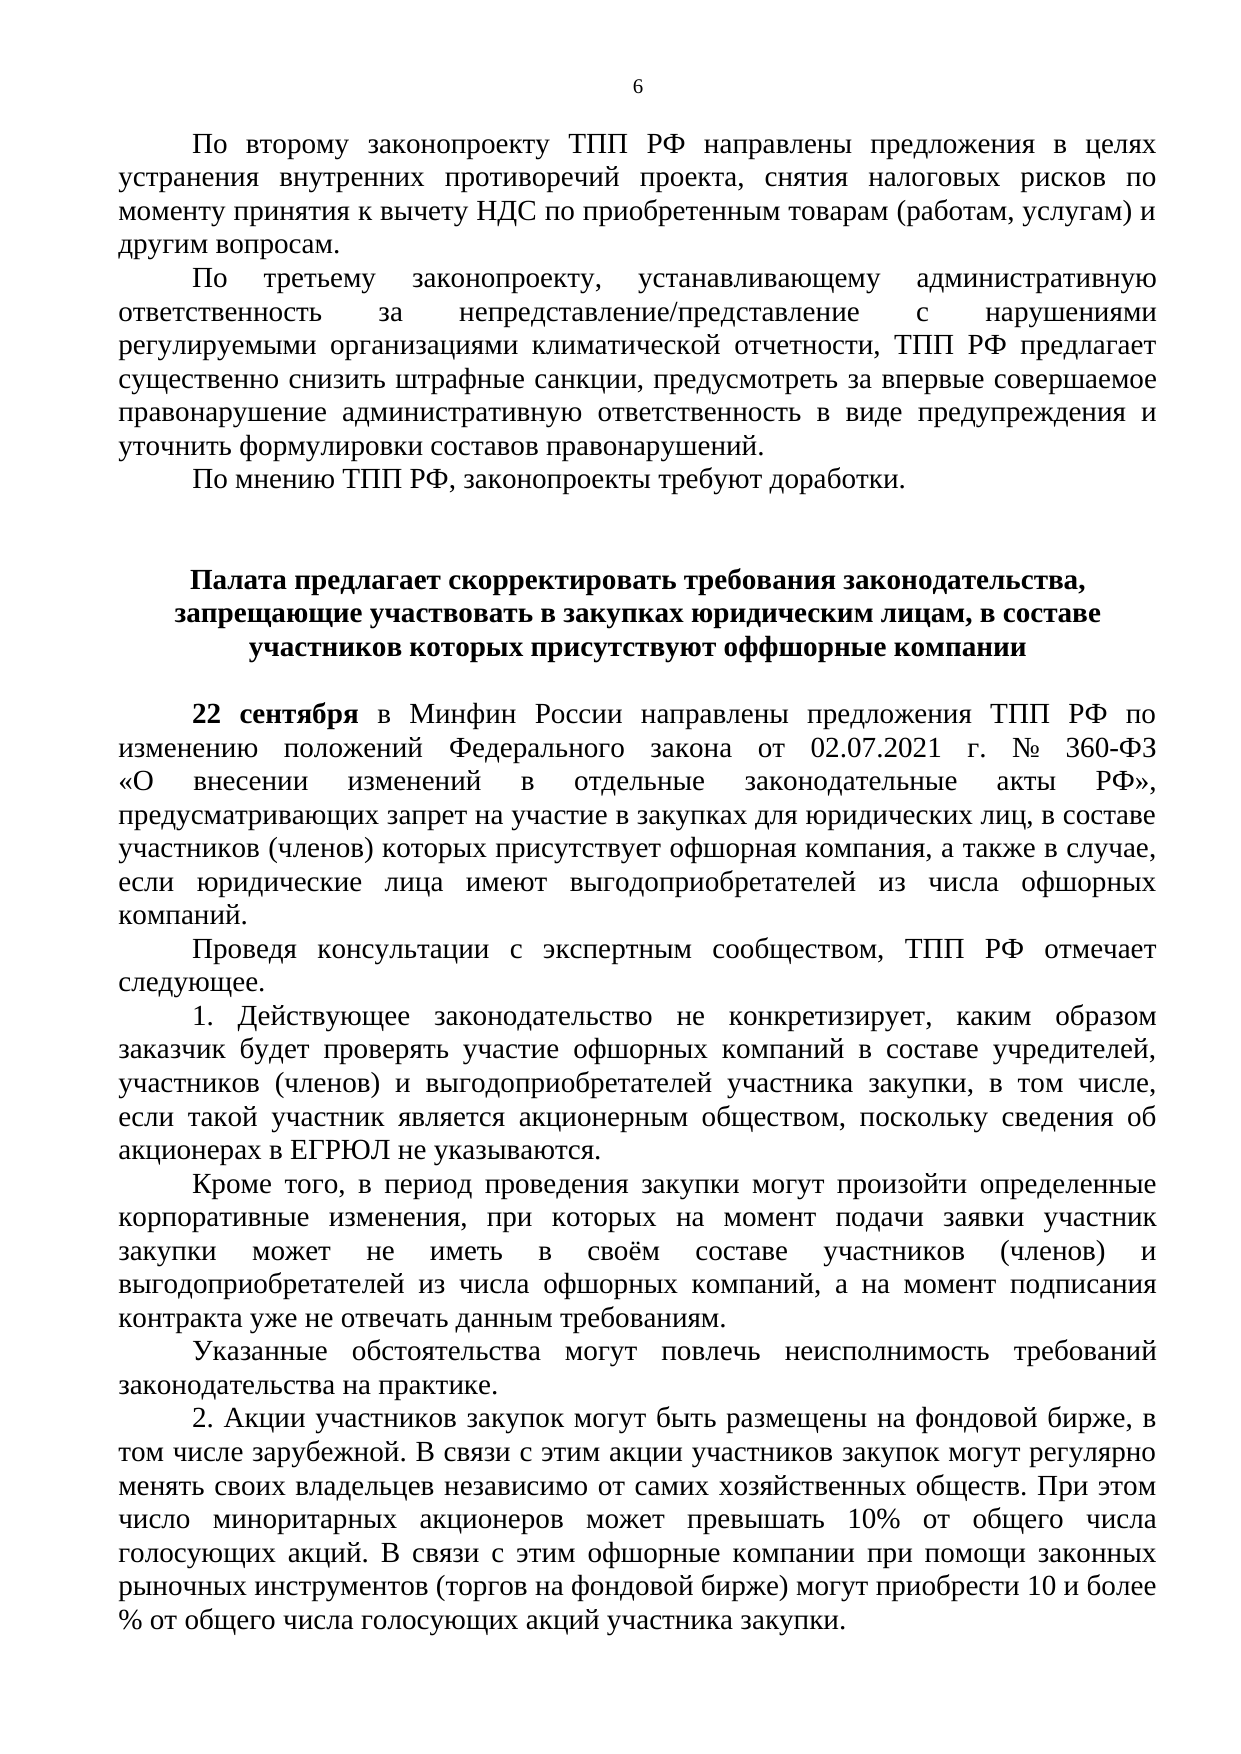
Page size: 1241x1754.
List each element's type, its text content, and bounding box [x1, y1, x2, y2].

text 22 сентября в Минфин России направлены предложения ТПП РФ по изменению положений Федерального закона от 02.07.2021 г. № 360-ФЗ «О внесении изменений в отдельные законодательные акты РФ», предусматривающих запрет на участие в закупках для юридических лиц, в составе участников (членов) которых присутствует офшорная компания, а также в случае, если юридические лица имеют выгодоприобретателей из числа офшорных компаний. [118, 696, 1157, 931]
text По мнению ТПП РФ, законопроекты требуют доработки. [118, 461, 1157, 495]
text По третьему законопроекту, устанавливающему административную ответственность за непредставление/представление с нарушениями регулируемыми организациями климатической отчетности, ТПП РФ предлагает существенно снизить штрафные санкции, предусмотреть за впервые совершаемое правонарушение административную ответственность в виде предупреждения и уточнить формулировки составов правонарушений. [118, 260, 1157, 461]
text Кроме того, в период проведения закупки могут произойти определенные корпоративные изменения, при которых на момент подачи заявки участник закупки может не иметь в своём составе участников (членов) и выгодоприобретателей из числа офшорных компаний, а на момент подписания контракта уже не отвечать данным требованиям. [118, 1166, 1157, 1333]
text Палата предлагает скорректировать требования законодательства, запрещающие участвовать в закупках юридическим лицам, в составе участников которых присутствуют оффшорные компании [118, 562, 1157, 663]
text По второму законопроекту ТПП РФ направлены предложения в целях устранения внутренних противоречий проекта, снятия налоговых рисков по моменту принятия к вычету НДС по приобретенным товарам (работам, услугам) и другим вопросам. [118, 126, 1157, 260]
text 2. Акции участников закупок могут быть размещены на фондовой бирже, в том числе зарубежной. В связи с этим акции участников закупок могут регулярно менять своих владельцев независимо от самих хозяйственных обществ. При этом число миноритарных акционеров может превышать 10% от общего числа голосующих акций. В связи с этим офшорные компании при помощи законных рыночных инструментов (торгов на фондовой бирже) могут приобрести 10 и более % от общего числа голосующих акций участника закупки. [118, 1401, 1157, 1635]
text 1. Действующее законодательство не конкретизирует, каким образом заказчик будет проверять участие офшорных компаний в составе учредителей, участников (членов) и выгодоприобретателей участника закупки, в том числе, если такой участник является акционерным обществом, поскольку сведения об акционерах в ЕГРЮЛ не указываются. [118, 998, 1157, 1166]
text Указанные обстоятельства могут повлечь неисполнимость требований законодательства на практике. [118, 1333, 1157, 1401]
text Проведя консультации с экспертным сообществом, ТПП РФ отмечает следующее. [118, 931, 1157, 998]
